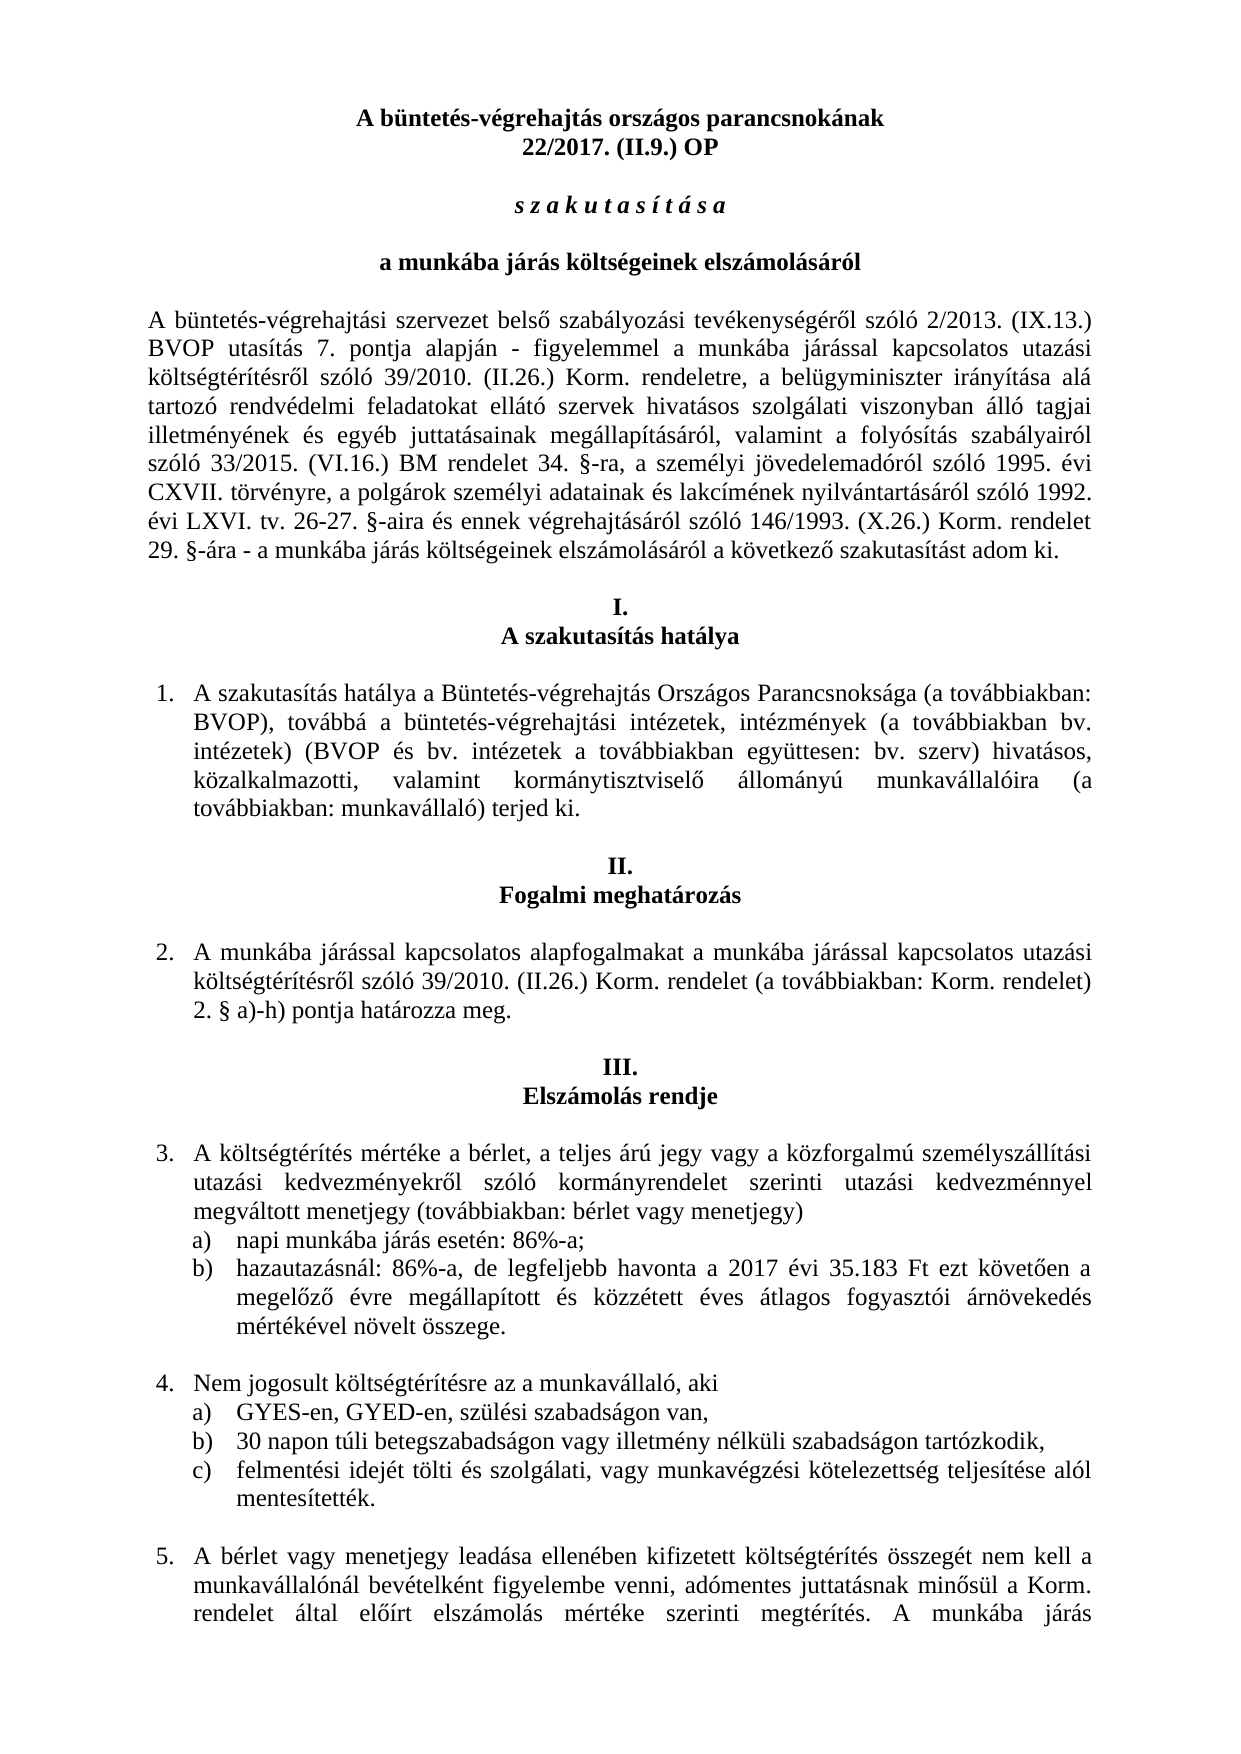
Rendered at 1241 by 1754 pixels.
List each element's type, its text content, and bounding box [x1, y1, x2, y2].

list napi munkába járás esetén: 86%-a; [192, 1225, 1093, 1253]
text III. Elszámolás rendje [148, 1052, 1093, 1110]
list A munkába járással kapcsolatos alapfogalmakat a munkába járással kapcsolatos utazási költségtérítésről szóló 39/2010. (II.26.) Korm. rendelet (a továbbiakban: Korm. rendelet) 2. § a)-h) pontja határozza meg. [156, 937, 1093, 1023]
text A büntetés-végrehajtás országos parancsnokának 22/2017. (II.9.) OP [148, 103, 1093, 161]
list A szakutasítás hatálya a Büntetés-végrehajtás Országos Parancsnoksága (a továbbiakban: BVOP), továbbá a büntetés-végrehajtási intézetek, intézmények (a továbbiakban bv. intézetek) (BVOP és bv. intézetek a továbbiakban együttesen: bv. szerv) hivatásos, közalkalmazotti, valamint kormánytisztviselő állományú munkavállalóira (a továbbiakban: munkavállaló) terjed ki. [156, 678, 1093, 822]
text A büntetés-végrehajtási szervezet belső szabályozási tevékenységéről szóló 2/2013. (IX.13.) BVOP utasítás 7. pontja alapján - figyelemmel a munkába járással kapcsolatos utazási költségtérítésről szóló 39/2010. (II.26.) Korm. rendeletre, a belügyminiszter irányítása alá tartozó rendvédelmi feladatokat ellátó szervek hivatásos szolgálati viszonyban álló tagjai illetményének és egyéb juttatásainak megállapításáról, valamint a folyósítás szabályairól szóló 33/2015. (VI.16.) BM rendelet 34. §-ra, a személyi jövedelemadóról szóló 1995. évi CXVII. törvényre, a polgárok személyi adatainak és lakcímének nyilvántartásáról szóló 1992. évi LXVI. tv. 26-27. §-aira és ennek végrehajtásáról szóló 146/1993. (X.26.) Korm. rendelet 29. §-ára - a munkába járás költségeinek elszámolásáról a következő szakutasítást adom ki. [148, 305, 1093, 563]
text II. Fogalmi meghatározás [148, 851, 1093, 908]
list 30 napon túli betegszabadságon vagy illetmény nélküli szabadságon tartózkodik, [192, 1426, 1093, 1455]
text a munkába járás költségeinek elszámolásáról [148, 247, 1093, 276]
list felmentési idejét tölti és szolgálati, vagy munkavégzési kötelezettség teljesítése alól mentesítették. [192, 1455, 1093, 1512]
list A költségtérítés mértéke a bérlet, a teljes árú jegy vagy a közforgalmú személyszállítási utazási kedvezményekről szóló kormányrendelet szerinti utazási kedvezménnyel megváltott menetjegy (továbbiakban: bérlet vagy menetjegy) [156, 1138, 1093, 1225]
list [156, 1541, 1093, 1627]
list GYES-en, GYED-en, szülési szabadságon van, [192, 1397, 1093, 1426]
list Nem jogosult költségtérítésre az a munkavállaló, aki [156, 1368, 1093, 1397]
text s z a k u t a s í t á s a [148, 190, 1093, 218]
text I. A szakutasítás hatálya [148, 592, 1093, 650]
list hazautazásnál: 86%-a, de legfeljebb havonta a 2017 évi 35.183 Ft ezt követően a megelőző évre megállapított és közzétett éves átlagos fogyasztói árnövekedés mértékével növelt összege. [192, 1253, 1093, 1340]
